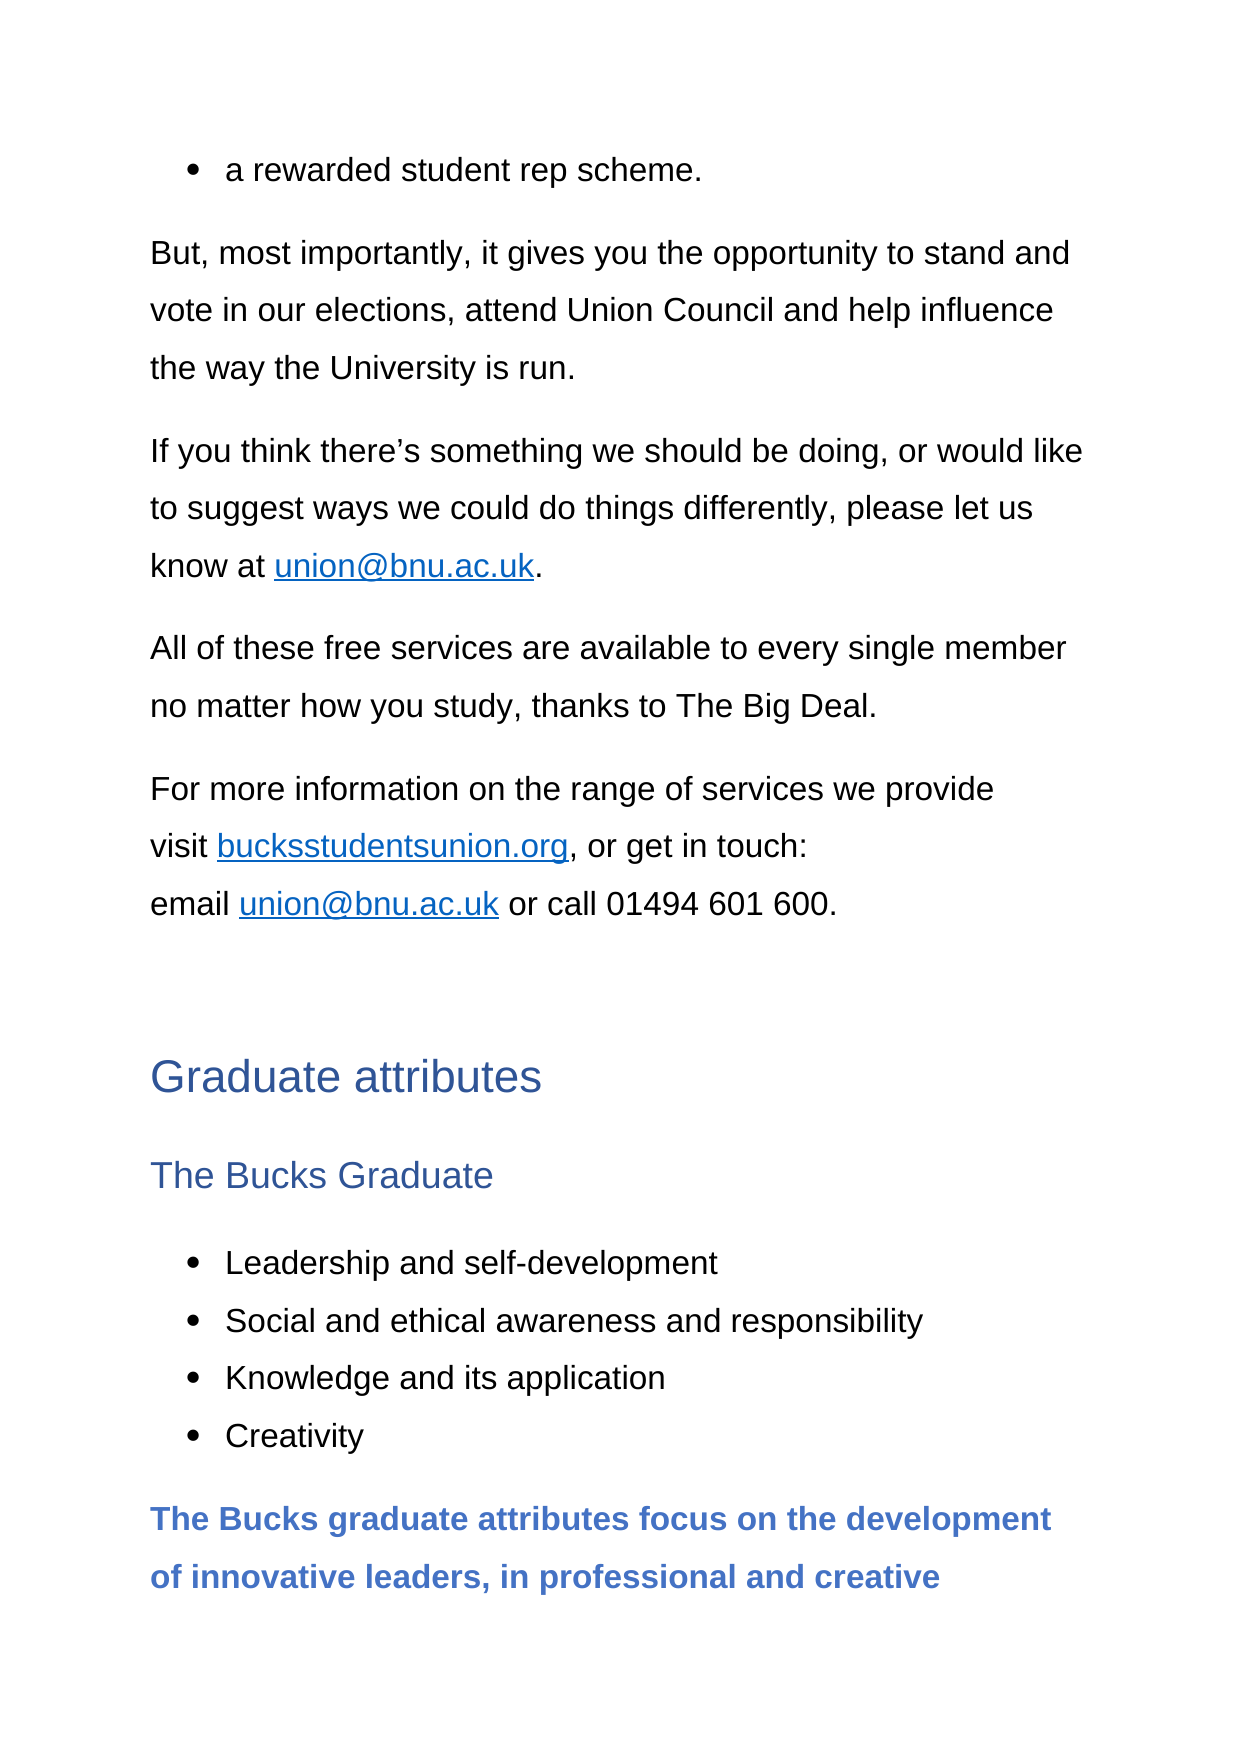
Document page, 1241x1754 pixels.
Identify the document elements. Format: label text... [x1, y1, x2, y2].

text For more information on the range of services we provide visit bucksstudentsunion.org, or get in touch: email union@bnu.ac.uk or call 01494 601 600. [150, 769, 1090, 922]
list a rewarded student rep scheme. [187, 150, 1090, 188]
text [150, 1499, 1090, 1595]
text But, most importantly, it gives you the opportunity to stand and vote in our elections, attend Union Council and help influence the way the University is run. [150, 233, 1090, 386]
list Creativity [187, 1416, 1090, 1455]
text All of these free services are available to every single member no matter how you study, thanks to The Big Deal. [150, 628, 1090, 724]
subtitle The Bucks Graduate [150, 1153, 1090, 1196]
subtitle Graduate attributes [150, 1049, 1090, 1102]
list Social and ethical awareness and responsibility [187, 1301, 1090, 1339]
list Leadership and self-development [187, 1243, 1090, 1281]
list Knowledge and its application [187, 1358, 1090, 1397]
text If you think there’s something we should be doing, or would like to suggest ways we could do things differently, please let us know at union@bnu.ac.uk. [150, 431, 1090, 584]
